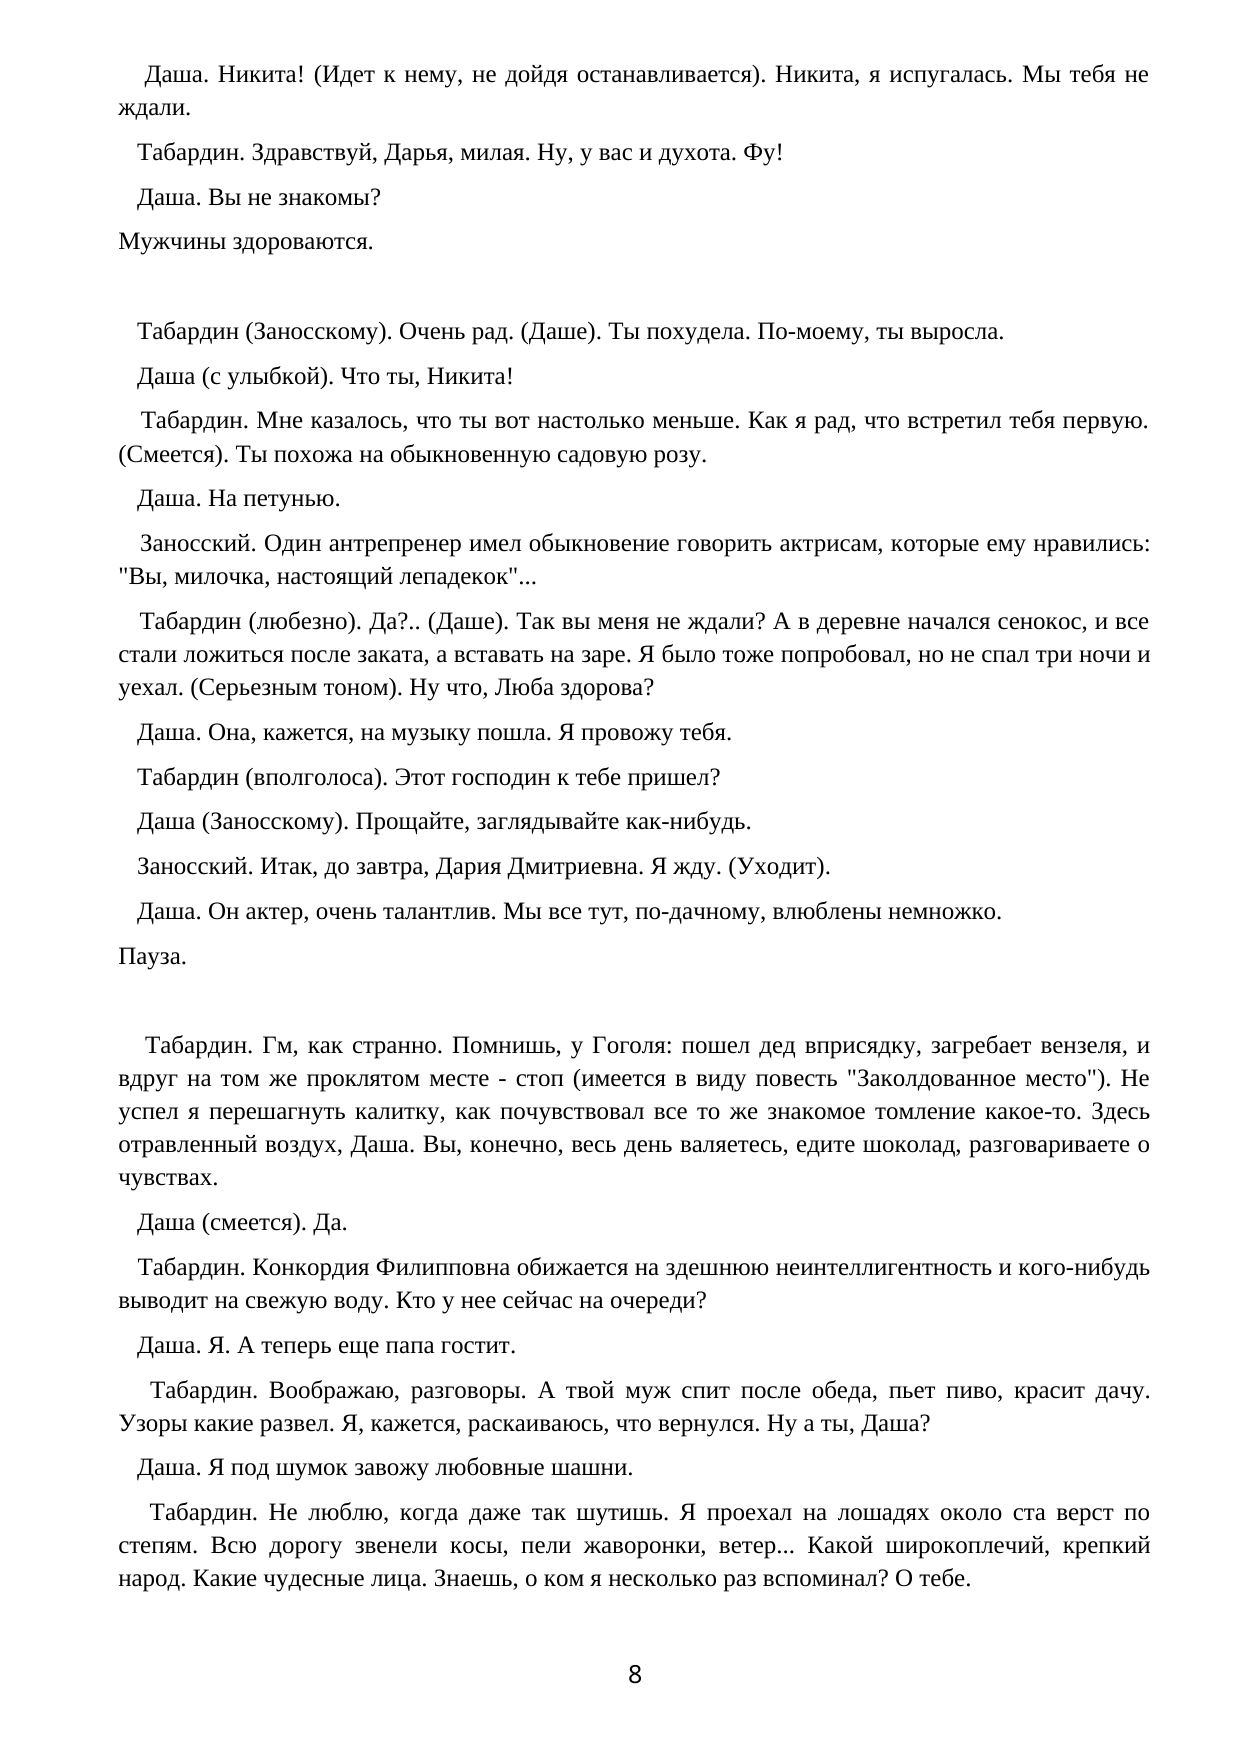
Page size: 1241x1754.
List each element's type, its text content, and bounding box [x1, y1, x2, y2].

text Даша. Она, кажется, на музыку пошла. Я провожу тебя. [118, 717, 1152, 746]
text Даша. Я. А теперь еще папа гостит. [118, 1330, 1152, 1359]
text Заносский. Итак, до завтра, Дария Дмитриевна. Я жду. (Уходит). [118, 851, 1152, 880]
text Табардин. Здравствуй, Дарья, милая. Ну, у вас и духота. Фу! [118, 137, 1152, 166]
text Даша. На петунью. [118, 483, 1152, 512]
text Пауза. [118, 941, 1152, 969]
text Заносский. Один антрепренер имел обыкновение говорить актрисам, которые ему нравились: "Вы, милочка, настоящий лепадекок"... [118, 528, 1152, 590]
text Табардин. Мне казалось, что ты вот настолько меньше. Как я рад, что встретил тебя первую. (Смеется). Ты похожа на обыкновенную садовую розу. [118, 406, 1152, 467]
text Даша (смеется). Да. [118, 1207, 1152, 1236]
text Даша. Вы не знакомы? [118, 182, 1152, 210]
text Мужчины здороваются. [118, 226, 1152, 255]
text Табардин. Воображаю, разговоры. А твой муж спит после обеда, пьет пиво, красит дачу. Узоры какие развел. Я, кажется, раскаиваюсь, что вернулся. Ну а ты, Даша? [118, 1375, 1152, 1436]
text Даша. Я под шумок завожу любовные шашни. [118, 1452, 1152, 1481]
text Табардин. Гм, как странно. Помнишь, у Гоголя: пошел дед вприсядку, загребает вензеля, и вдруг на том же проклятом месте - стоп (имеется в виду повесть "Заколдованное место"). Не успел я перешагнуть калитку, как почувствовал все то же знакомое томление какое-то. Здесь отравленный воздух, Даша. Вы, конечно, весь день валяетесь, едите шоколад, разговариваете о чувствах. [118, 1030, 1152, 1191]
text Табардин (Заносскому). Очень рад. (Даше). Ты похудела. По-моему, ты выросла. [118, 316, 1152, 345]
text Даша (с улыбкой). Что ты, Никита! [118, 361, 1152, 389]
text Табардин (любезно). Да?.. (Даше). Так вы меня не ждали? А в деревне начался сенокос, и все стали ложиться после заката, а вставать на заре. Я было тоже попробовал, но не спал три ночи и уехал. (Серьезным тоном). Ну что, Люба здорова? [118, 606, 1152, 701]
text Даша (Заносскому). Прощайте, заглядывайте как-нибудь. [118, 806, 1152, 835]
text Табардин. Не люблю, когда даже так шутишь. Я проехал на лошадях около ста верст по степям. Всю дорогу звенели косы, пели жаворонки, ветер... Какой широкоплечий, крепкий народ. Какие чудесные лица. Знаешь, о ком я несколько раз вспоминал? О тебе. [118, 1497, 1152, 1592]
text Табардин. Конкордия Филипповна обижается на здешнюю неинтеллигентность и кого-нибудь выводит на свежую воду. Кто у нее сейчас на очереди? [118, 1252, 1152, 1314]
text Даша. Он актер, очень талантлив. Мы все тут, по-дачному, влюблены немножко. [118, 896, 1152, 925]
text Даша. Никита! (Идет к нему, не дойдя останавливается). Никита, я испугалась. Мы тебя не ждали. [118, 59, 1152, 121]
text Табардин (вполголоса). Этот господин к тебе пришел? [118, 762, 1152, 790]
